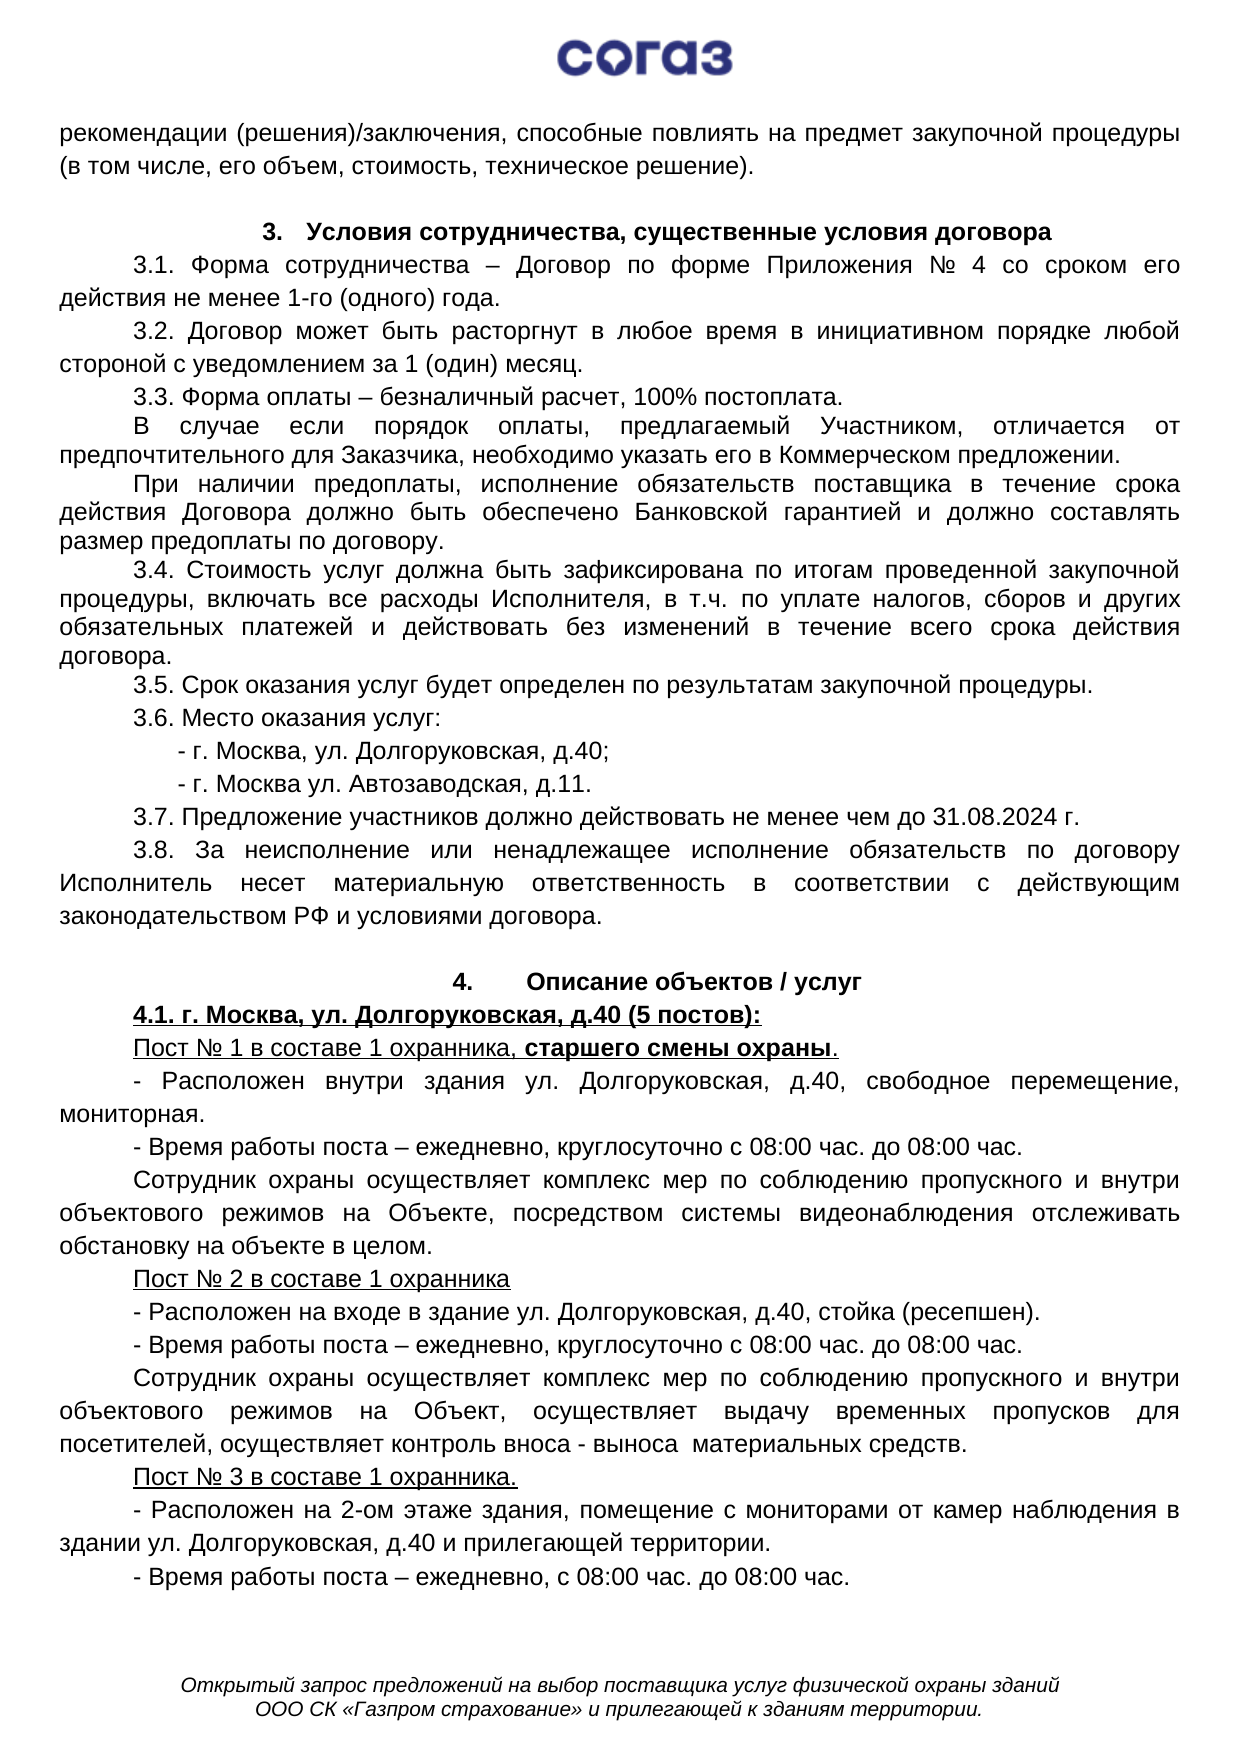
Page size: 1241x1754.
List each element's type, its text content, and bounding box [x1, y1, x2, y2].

text Пост № 3 в составе 1 охранника. [59, 1462, 1181, 1491]
text 3.3. Форма оплаты – безналичный расчет, 100% постоплата. [59, 382, 1181, 411]
list 3.1. Форма сотрудничества – Договор по форме Приложения № 4 со сроком его действия не менее 1-го (одного) года. [59, 250, 1181, 312]
text - Расположен на входе в здание ул. Долгоруковская, д.40, стойка (ресепшен). [59, 1297, 1181, 1326]
picture [556, 14, 758, 79]
list Условия сотрудничества, существенные условия договора [59, 217, 1181, 246]
list 3.7. Предложение участников должно действовать не менее чем до 31.08.2024 г. [59, 802, 1181, 831]
list - г. Москва, ул. Долгоруковская, д.40; [103, 736, 1181, 765]
list 3.2. Договор может быть расторгнут в любое время в инициативном порядке любой стороной с уведомлением за 1 (один) месяц. [59, 316, 1181, 378]
text Пост № 1 в составе 1 охранника, старшего смены охраны. [59, 1033, 1181, 1062]
list 3.6. Место оказания услуг: [59, 703, 1181, 732]
text В случае если порядок оплаты, предлагаемый Участником, отличается от предпочтительного для Заказчика, необходимо указать его в Коммерческом предложении. [59, 411, 1181, 469]
text - Расположен на 2-ом этаже здания, помещение с мониторами от камер наблюдения в здании ул. Долгоруковская, д.40 и прилегающей территории. [59, 1495, 1181, 1557]
list 3.8. За неисполнение или ненадлежащее исполнение обязательств по договору Исполнитель несет материальную ответственность в соответствии с действующим законодательством РФ и условиями договора. [59, 835, 1181, 930]
text Сотрудник охраны осуществляет комплекс мер по соблюдению пропускного и внутри объектового режимов на Объект, осуществляет выдачу временных пропусков для посетителей, осуществляет контроль вноса - выноса материальных средств. [59, 1363, 1181, 1458]
list - г. Москва ул. Автозаводская, д.11. [103, 769, 1181, 798]
text При наличии предоплаты, исполнение обязательств поставщика в течение срока действия Договора должно быть обеспечено Банковской гарантией и должно составлять размер предоплаты по договору. [59, 469, 1181, 555]
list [59, 118, 1181, 180]
text 4.1. г. Москва, ул. Долгоруковская, д.40 (5 постов): [59, 1000, 1181, 1029]
text Сотрудник охраны осуществляет комплекс мер по соблюдению пропускного и внутри объектового режимов на Объекте, посредством системы видеонаблюдения отслеживать обстановку на объекте в целом. [59, 1165, 1181, 1260]
text - Расположен внутри здания ул. Долгоруковская, д.40, свободное перемещение, мониторная. [59, 1066, 1181, 1128]
text - Время работы поста – ежедневно, круглосуточно с 08:00 час. до 08:00 час. [59, 1132, 1181, 1161]
text - Время работы поста – ежедневно, с 08:00 час. до 08:00 час. [59, 1561, 1181, 1590]
text 3.4. Стоимость услуг должна быть зафиксирована по итогам проведенной закупочной процедуры, включать все расходы Исполнителя, в т.ч. по уплате налогов, сборов и других обязательных платежей и действовать без изменений в течение всего срока действия договора. [59, 555, 1181, 670]
list Описание объектов / услуг [59, 967, 1181, 996]
list 3.5. Срок оказания услуг будет определен по результатам закупочной процедуры. [59, 670, 1181, 699]
text - Время работы поста – ежедневно, круглосуточно с 08:00 час. до 08:00 час. [59, 1330, 1181, 1359]
text Пост № 2 в составе 1 охранника [59, 1264, 1181, 1293]
